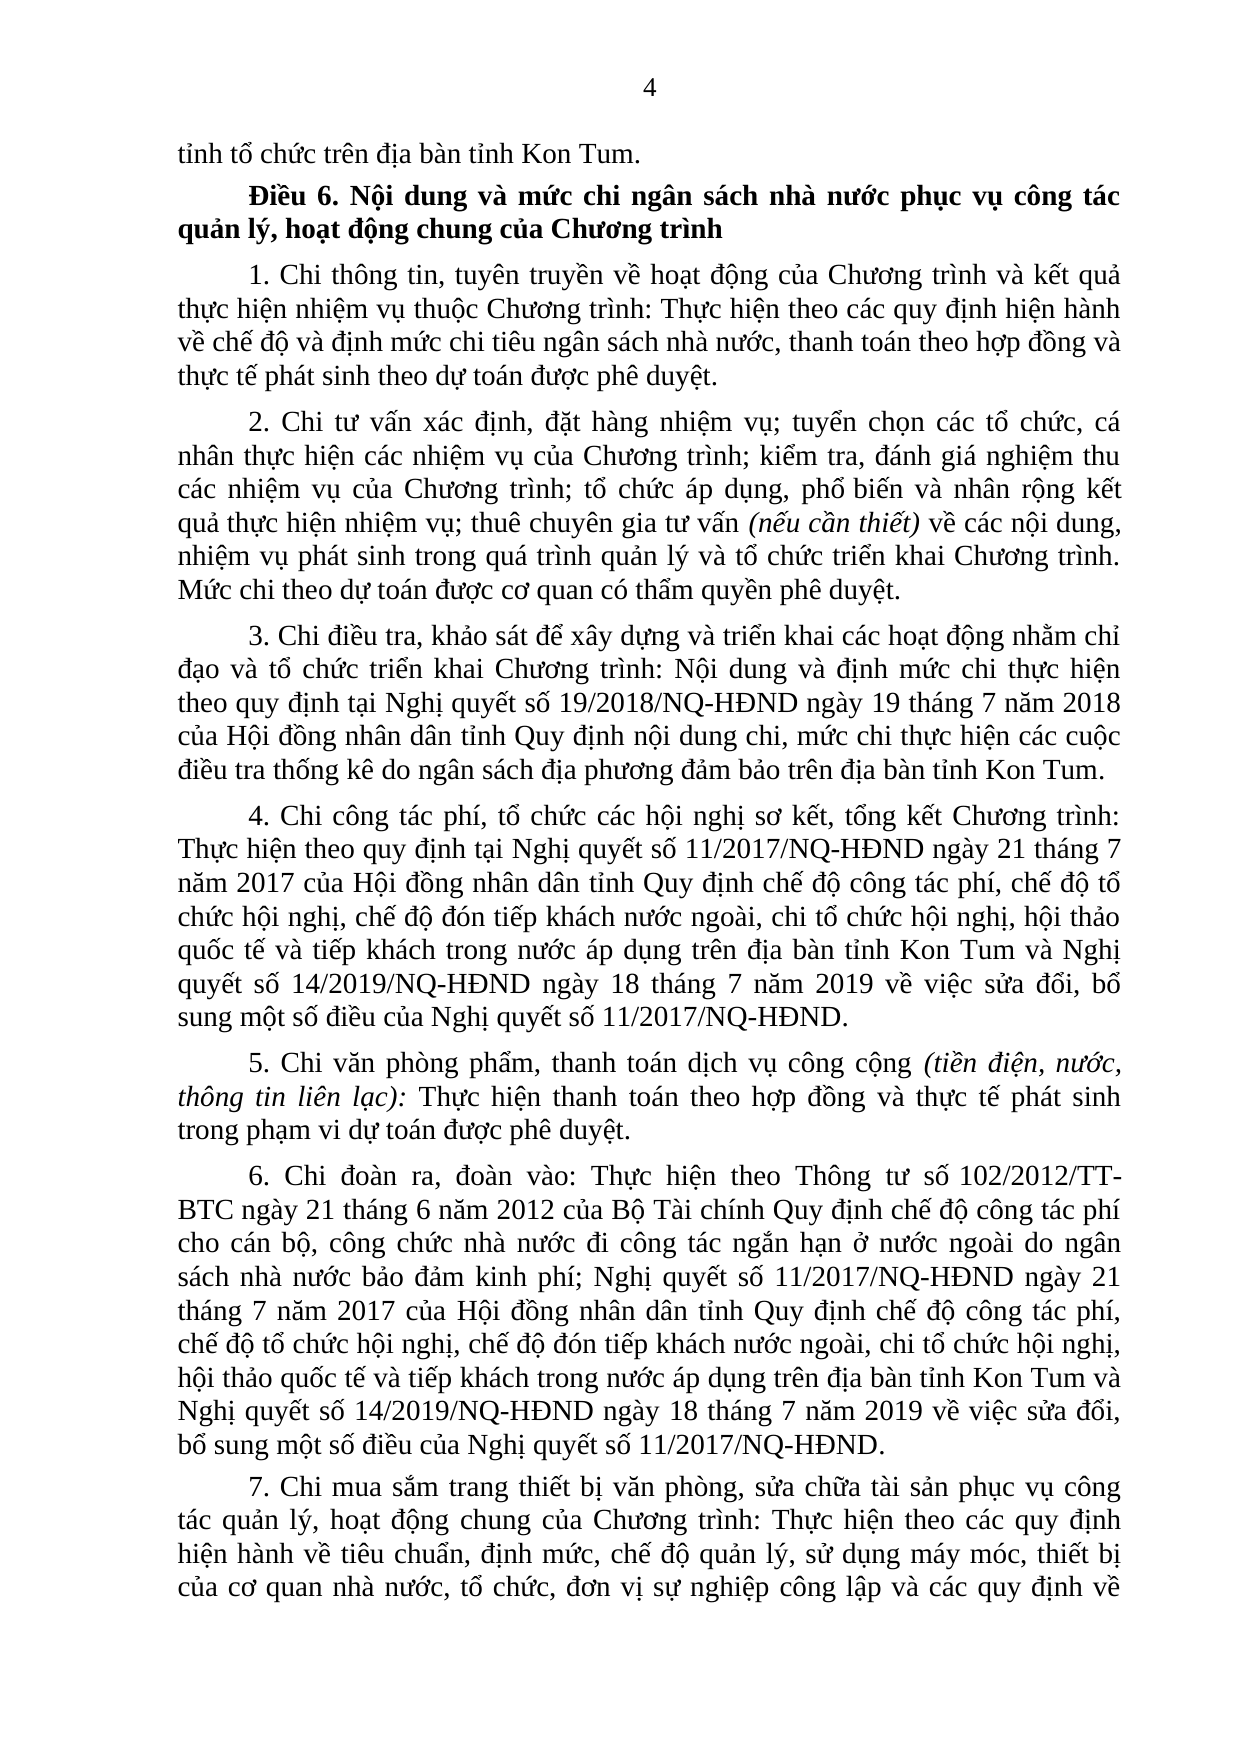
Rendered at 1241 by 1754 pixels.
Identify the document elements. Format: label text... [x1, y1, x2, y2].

text 6. Chi đoàn ra, đoàn vào: Thực hiện theo Thông tư số 102/2012/TT-BTC ngày 21 tháng 6 năm 2012 của Bộ Tài chính Quy định chế độ công tác phí cho cán bộ, công chức nhà nước đi công tác ngắn hạn ở nước ngoài do ngân sách nhà nước bảo đảm kinh phí; Nghị quyết số 11/2017/NQ-HĐND ngày 21 tháng 7 năm 2017 của Hội đồng nhân dân tỉnh Quy định chế độ công tác phí, chế độ tổ chức hội nghị, chế độ đón tiếp khách nước ngoài, chi tổ chức hội nghị, hội thảo quốc tế và tiếp khách trong nước áp dụng trên địa bàn tỉnh Kon Tum và Nghị quyết số 14/2019/NQ-HĐND ngày 18 tháng 7 năm 2019 về việc sửa đổi, bổ sung một số điều của Nghị quyết số 11/2017/NQ-HĐND. [177, 1158, 1122, 1460]
text Điều 6. Nội dung và mức chi ngân sách nhà nước phục vụ công tác quản lý, hoạt động chung của Chương trình [177, 178, 1122, 245]
text 5. Chi văn phòng phẩm, thanh toán dịch vụ công cộng (tiền điện, nước, thông tin liên lạc): Thực hiện thanh toán theo hợp đồng và thực tế phát sinh trong phạm vi dự toán được phê duyệt. [177, 1045, 1122, 1146]
text 2. Chi tư vấn xác định, đặt hàng nhiệm vụ; tuyển chọn các tổ chức, cá nhân thực hiện các nhiệm vụ của Chương trình; kiểm tra, đánh giá nghiệm thu các nhiệm vụ của Chương trình; tổ chức áp dụng, phổ biến và nhân rộng kết quả thực hiện nhiệm vụ; thuê chuyên gia tư vấn (nếu cần thiết) về các nội dung, nhiệm vụ phát sinh trong quá trình quản lý và tổ chức triển khai Chương trình. Mức chi theo dự toán được cơ quan có thẩm quyền phê duyệt. [177, 404, 1122, 605]
text 1. Chi thông tin, tuyên truyền về hoạt động của Chương trình và kết quả thực hiện nhiệm vụ thuộc Chương trình: Thực hiện theo các quy định hiện hành về chế độ và định mức chi tiêu ngân sách nhà nước, thanh toán theo hợp đồng và thực tế phát sinh theo dự toán được phê duyệt. [177, 257, 1122, 392]
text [177, 136, 1122, 169]
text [177, 1469, 1122, 1603]
text 3. Chi điều tra, khảo sát để xây dựng và triển khai các hoạt động nhằm chỉ đạo và tổ chức triển khai Chương trình: Nội dung và định mức chi thực hiện theo quy định tại Nghị quyết số 19/2018/NQ-HĐND ngày 19 tháng 7 năm 2018 của Hội đồng nhân dân tỉnh Quy định nội dung chi, mức chi thực hiện các cuộc điều tra thống kê do ngân sách địa phương đảm bảo trên địa bàn tỉnh Kon Tum. [177, 618, 1122, 786]
text 4. Chi công tác phí, tổ chức các hội nghị sơ kết, tổng kết Chương trình: Thực hiện theo quy định tại Nghị quyết số 11/2017/NQ-HĐND ngày 21 tháng 7 năm 2017 của Hội đồng nhân dân tỉnh Quy định chế độ công tác phí, chế độ tổ chức hội nghị, chế độ đón tiếp khách nước ngoài, chi tổ chức hội nghị, hội thảo quốc tế và tiếp khách trong nước áp dụng trên địa bàn tỉnh Kon Tum và Nghị quyết số 14/2019/NQ-HĐND ngày 18 tháng 7 năm 2019 về việc sửa đổi, bổ sung một số điều của Nghị quyết số 11/2017/NQ-HĐND. [177, 798, 1122, 1033]
